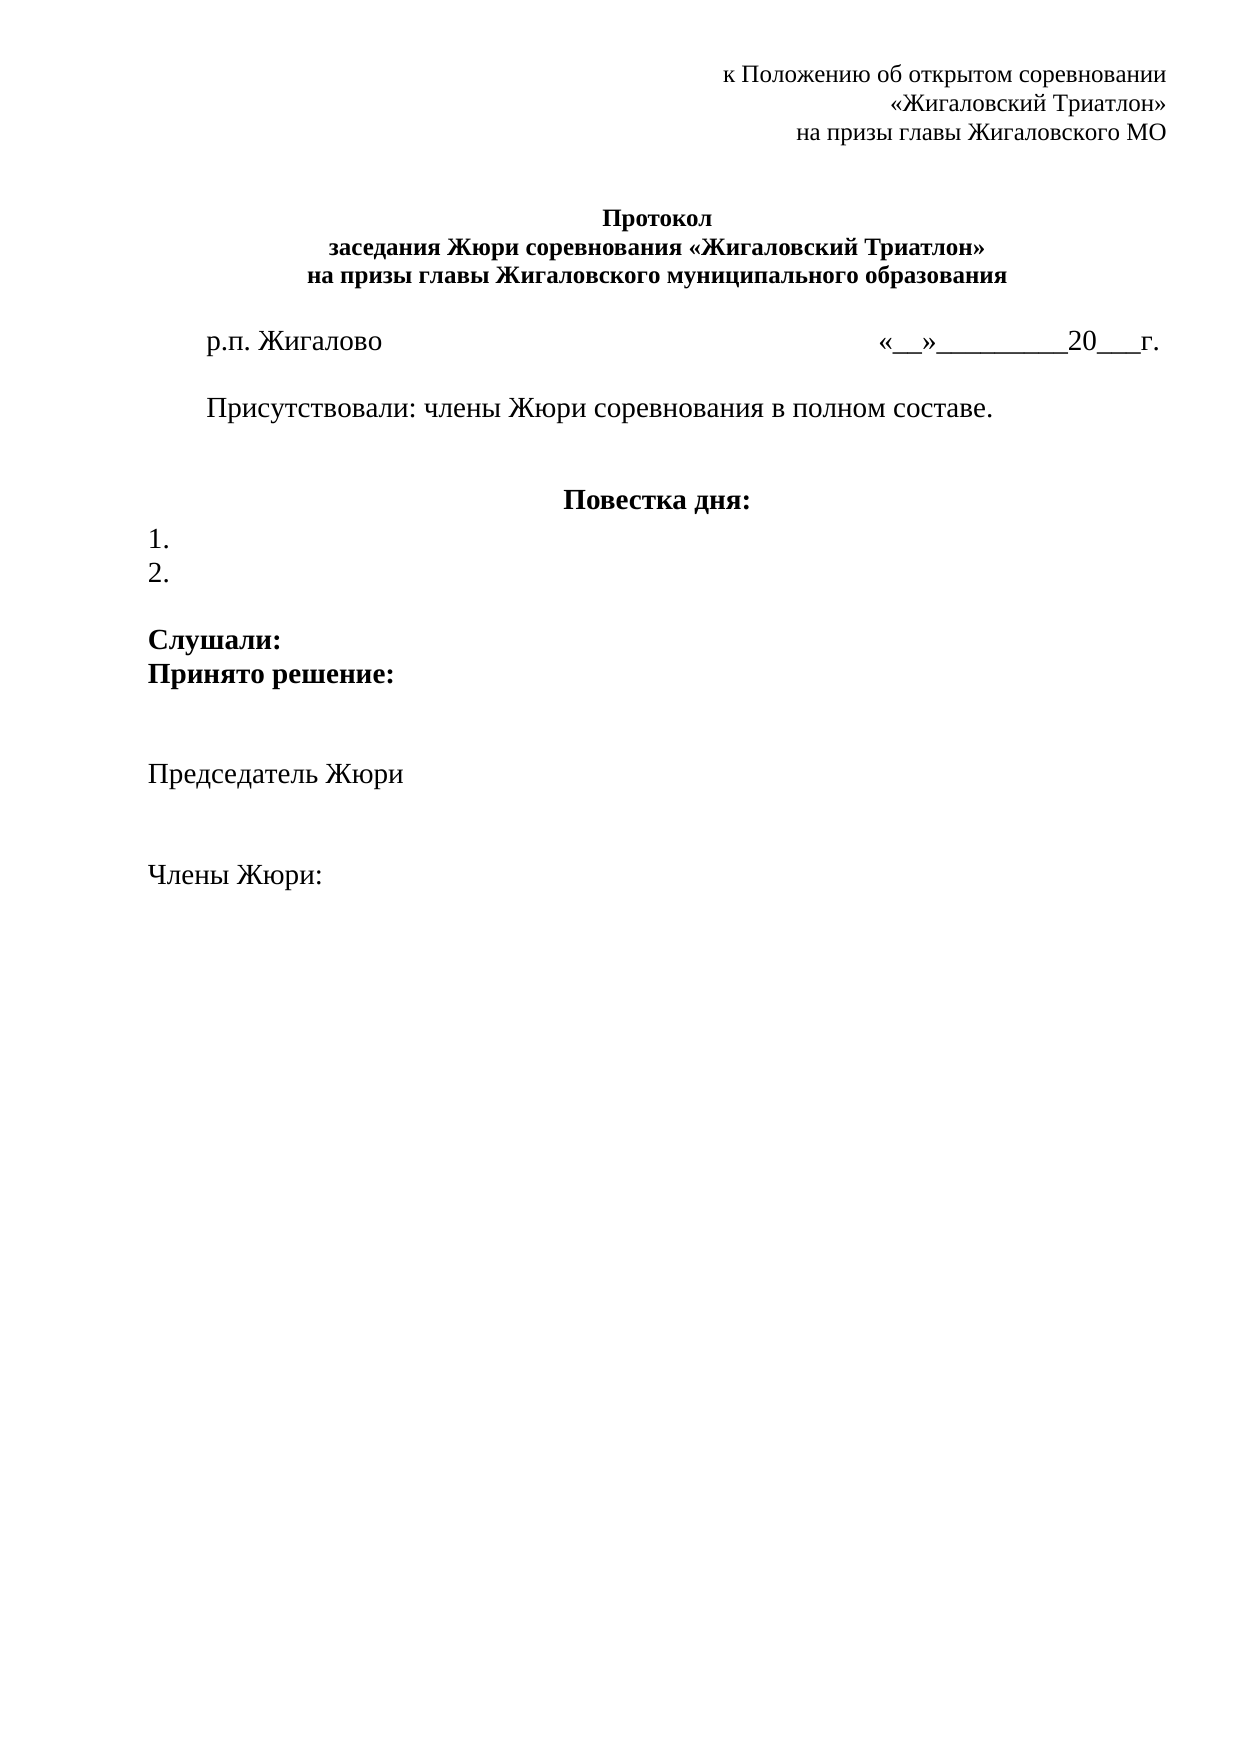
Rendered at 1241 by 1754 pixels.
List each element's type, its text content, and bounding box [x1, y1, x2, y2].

text Присутствовали: члены Жюри соревнования в полном составе. [148, 390, 1167, 423]
text на призы главы Жигаловского МО [148, 117, 1167, 145]
text 1. [148, 522, 1167, 555]
text Слушали: [148, 622, 1167, 656]
text Председатель Жюри [148, 756, 1167, 790]
text 2. [148, 555, 1167, 589]
text «Жигаловский Триатлон» [148, 88, 1167, 117]
subtitle Протокол заседания Жюри соревнования «Жигаловский Триатлон» [148, 203, 1167, 260]
text к Положению об открытом соревновании [148, 59, 1167, 88]
text Члены Жюри: [148, 857, 1167, 891]
text на призы главы Жигаловского муниципального образования [148, 260, 1167, 289]
text Принято решение: [148, 656, 1167, 689]
subtitle Повестка дня: [148, 482, 1167, 515]
text р.п. Жигалово «__»_________20___г. [148, 323, 1167, 356]
